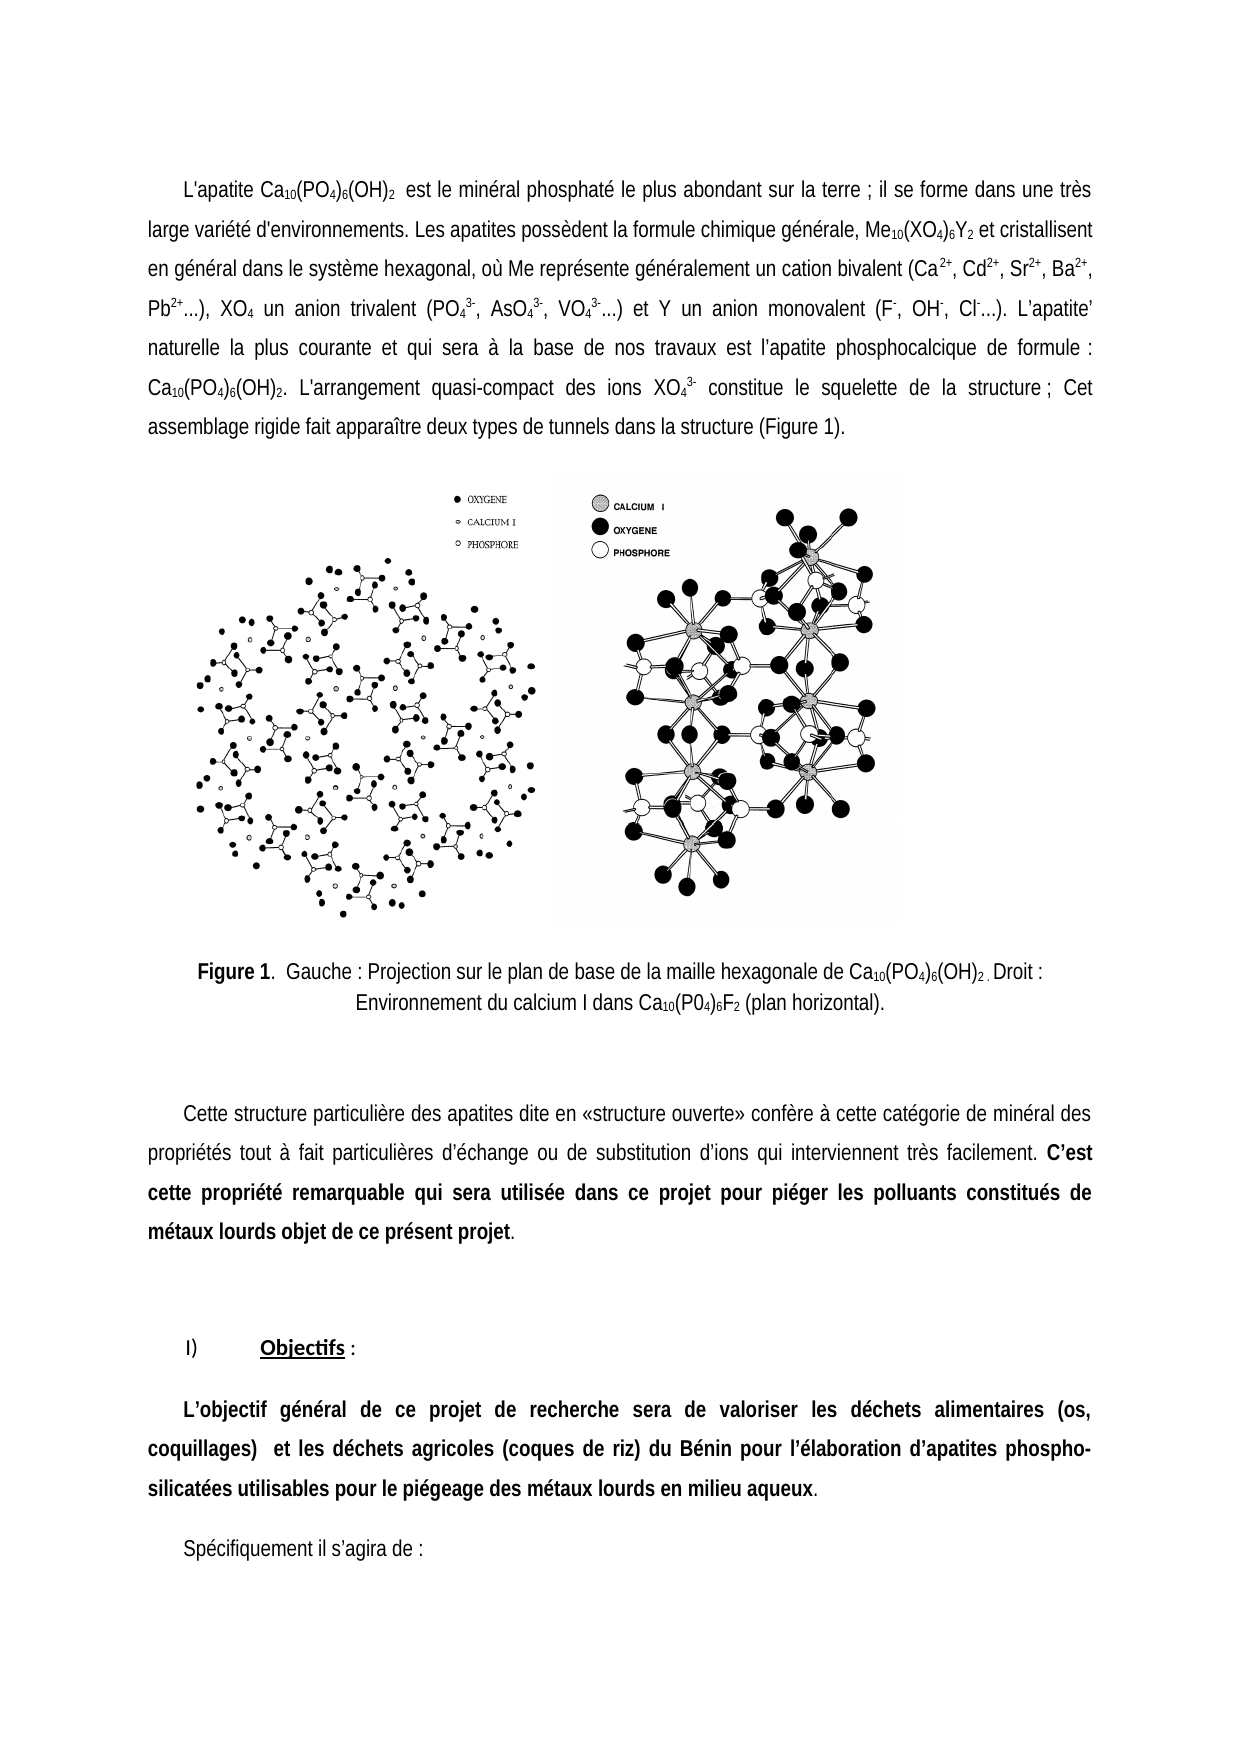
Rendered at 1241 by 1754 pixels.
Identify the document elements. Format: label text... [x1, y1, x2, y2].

text Spécifiquement il s’agira de : [148, 1535, 1093, 1562]
text L’objectif général de ce projet de recherche sera de valoriser les déchets alimentaires (os, coquillages) et les déchets agricoles (coques de riz) du Bénin pour l’élaboration d’apatites phospho-silicatées utilisables pour le piégeage des métaux lourds en milieu aqueux. [148, 1396, 1093, 1501]
text Cette structure particulière des apatites dite en «structure ouverte» confère à cette catégorie de minéral des propriétés tout à fait particulières d’échange ou de substitution d’ions qui interviennent très facilement. C’est cette propriété remarquable qui sera utilisée dans ce projet pour piéger les polluants constitués de métaux lourds objet de ce présent projet. [148, 1100, 1093, 1245]
text L'apatite Ca10(PO4)6(OH)2 est le minéral phosphaté le plus abondant sur la terre ; il se forme dans une très large variété d'environnements. Les apatites possèdent la formule chimique générale, Me10(XO4)6Y2 et cristallisent en général dans le système hexagonal, où Me représente généralement un cation bivalent (Ca2+, Cd2+, Sr2+, Ba2+, Pb2+...), XO4 un anion trivalent (PO43-, AsO43-, VO43-...) et Y un anion monovalent (F-, OH-, Cl-...). L’apatite’ naturelle la plus courante et qui sera à la base de nos travaux est l’apatite phosphocalcique de formule : Ca10(PO4)6(OH)2. L'arrangement quasi-compact des ions XO43- constitue le squelette de la structure ; Cet assemblage rigide fait apparaître deux types de tunnels dans la structure (Figure 1). [148, 176, 1093, 439]
list Objectifs : [185, 1333, 1093, 1361]
picture [183, 473, 902, 924]
text Figure 1. Gauche : Projection sur le plan de base de la maille hexagonale de Ca10(PO4)6(OH)2 . Droit : Environnement du calcium I dans Ca10(P04)6F2 (plan horizontal). [148, 958, 1093, 1015]
